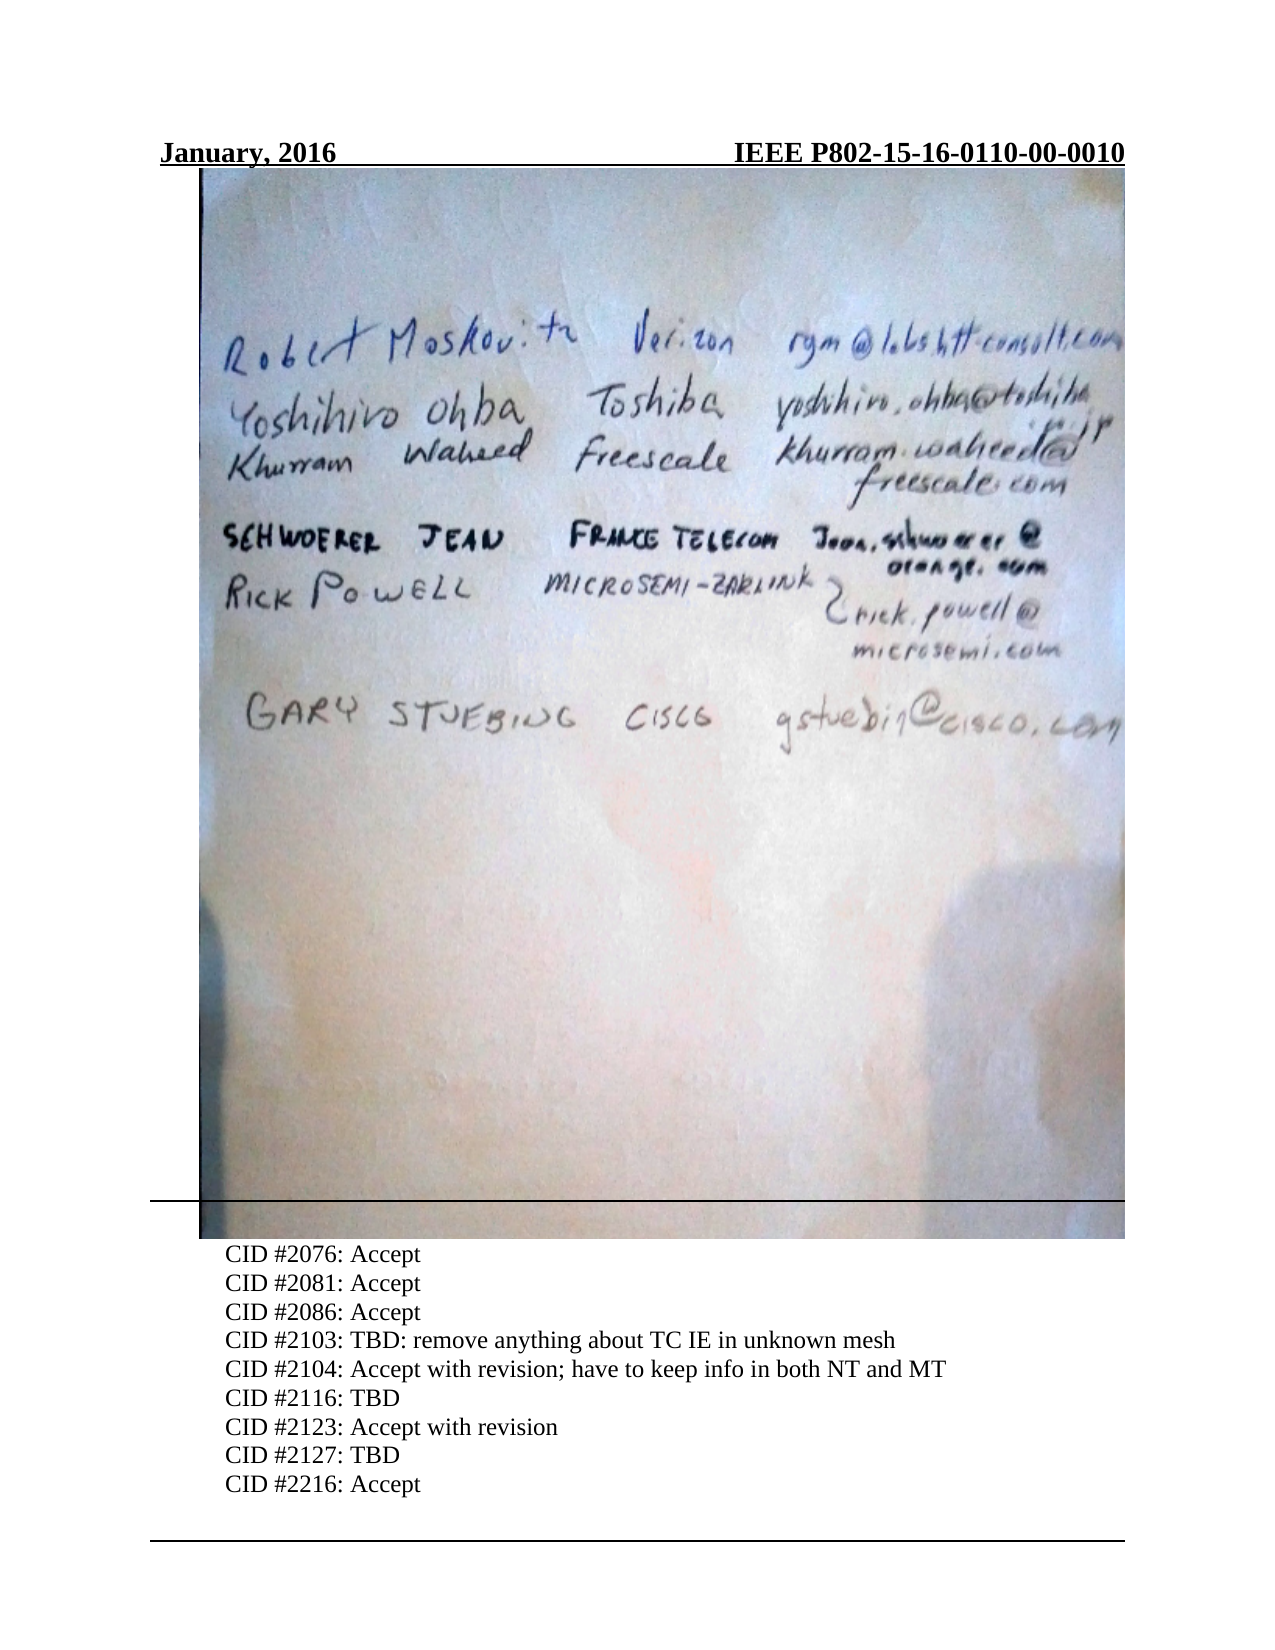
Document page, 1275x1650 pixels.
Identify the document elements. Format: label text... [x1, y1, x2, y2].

text CID #2086: Accept [225, 1297, 1125, 1325]
text CID #2103: TBD: remove anything about TC IE in unknown mesh [225, 1325, 1125, 1354]
text CID #2104: Accept with revision; have to keep info in both NT and MT [225, 1354, 1125, 1383]
text CID #2081: Accept [225, 1268, 1125, 1297]
text CID #2116: TBD [225, 1383, 1125, 1412]
text CID #2123: Accept with revision [225, 1412, 1125, 1440]
text CID #2076: Accept [225, 1239, 1125, 1268]
text CID #2216: Accept [225, 1469, 1125, 1498]
text CID #2127: TBD [225, 1440, 1125, 1469]
